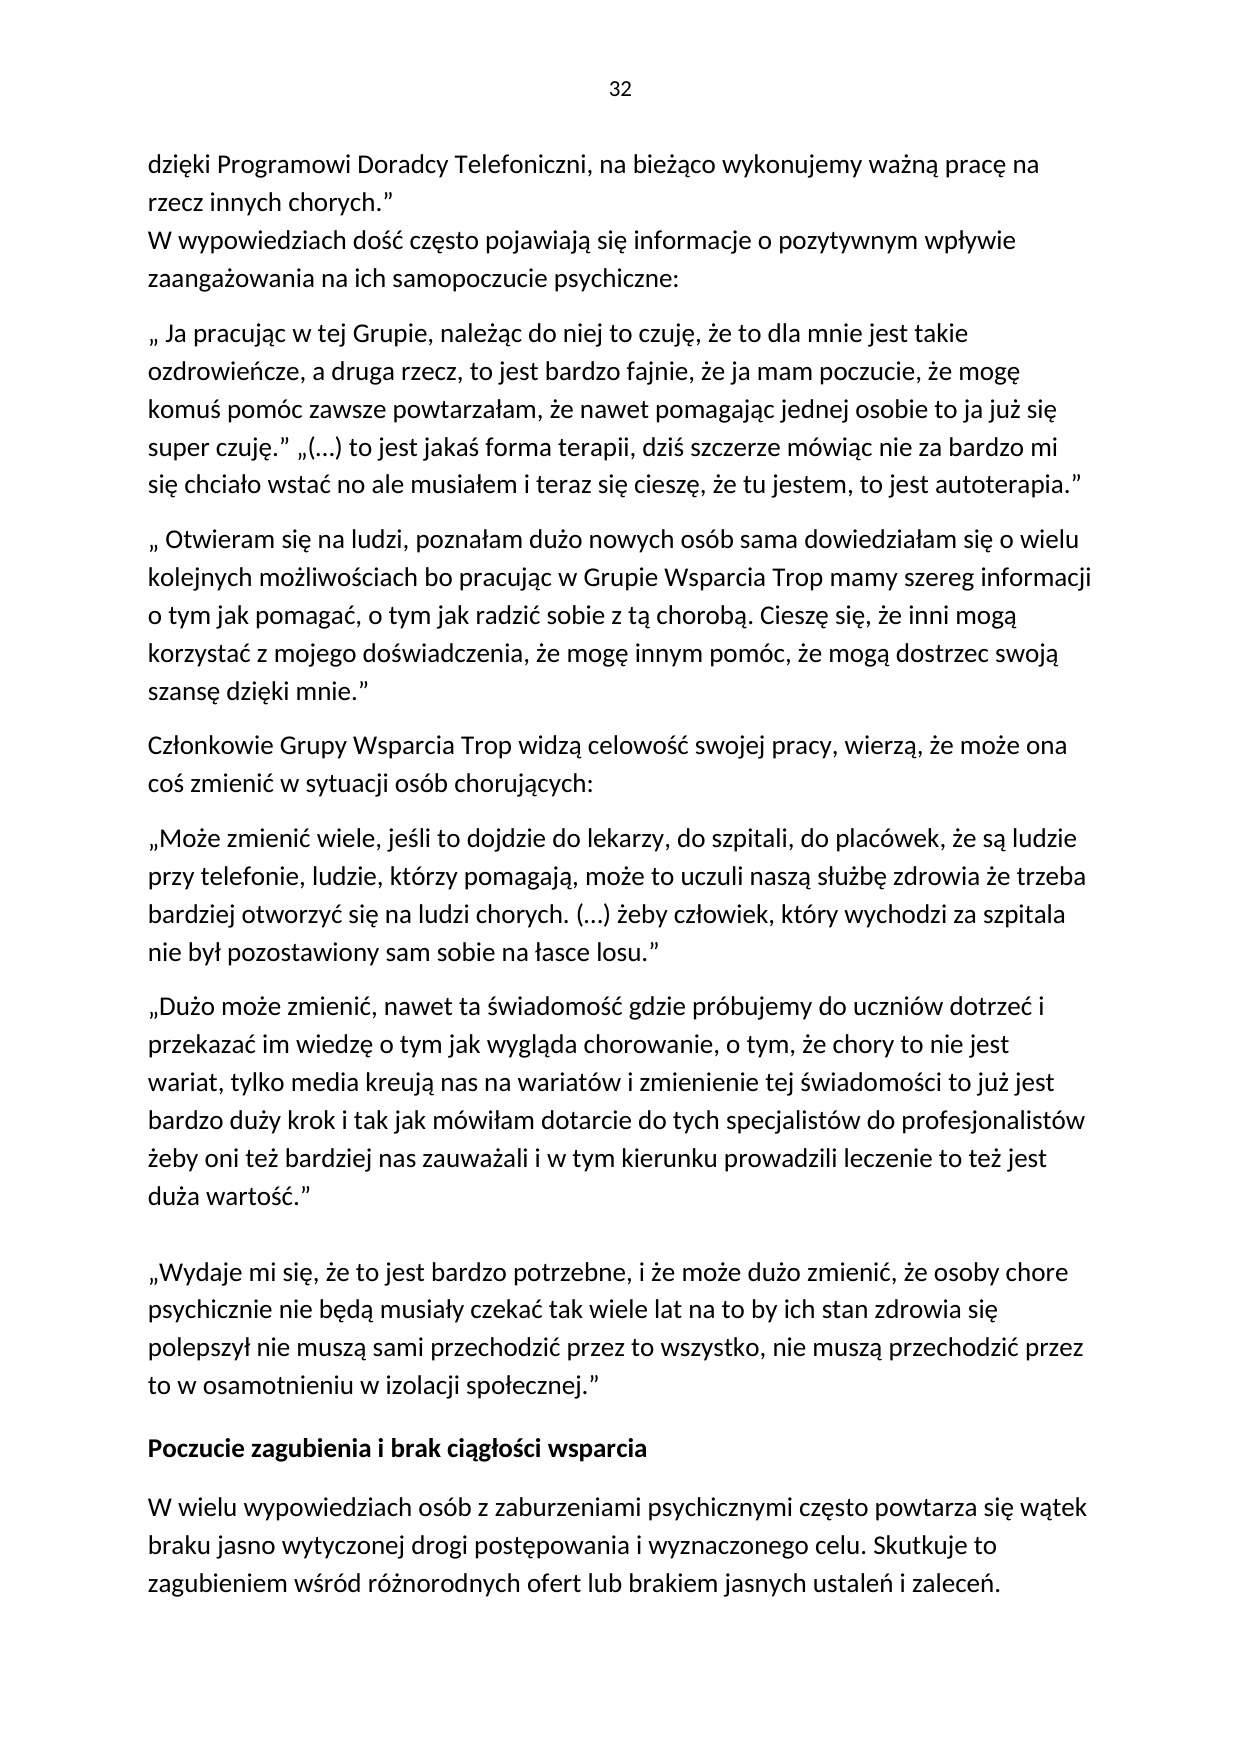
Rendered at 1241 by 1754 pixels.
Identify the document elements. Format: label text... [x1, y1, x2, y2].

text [148, 1490, 1093, 1599]
text „Wydaje mi się, że to jest bardzo potrzebne, i że może dużo zmienić, że osoby chore psychicznie nie będą musiały czekać tak wiele lat na to by ich stan zdrowia się polepszył nie muszą sami przechodzić przez to wszystko, nie muszą przechodzić przez to w osamotnieniu w izolacji społecznej.” [148, 1255, 1093, 1401]
text Poczucie zagubienia i brak ciągłości wsparcia [148, 1431, 1093, 1464]
text „ Otwieram się na ludzi, poznałam dużo nowych osób sama dowiedziałam się o wielu kolejnych możliwościach bo pracując w Grupie Wsparcia Trop mamy szereg informacji o tym jak pomagać, o tym jak radzić sobie z tą chorobą. Cieszę się, że inni mogą korzystać z mojego doświadczenia, że mogę innym pomóc, że mogą dostrzec swoją szansę dzięki mnie.” [148, 522, 1093, 707]
text „Może zmienić wiele, jeśli to dojdzie do lekarzy, do szpitali, do placówek, że są ludzie przy telefonie, ludzie, którzy pomagają, może to uczuli naszą służbę zdrowia że trzeba bardziej otworzyć się na ludzi chorych. (…) żeby człowiek, który wychodzi za szpitala nie był pozostawiony sam sobie na łasce losu.” [148, 821, 1093, 968]
text Członkowie Grupy Wsparcia Trop widzą celowość swojej pracy, wierzą, że może ona coś zmienić w sytuacji osób chorujących: [148, 728, 1093, 799]
text „Dużo może zmienić, nawet ta świadomość gdzie próbujemy do uczniów dotrzeć i przekazać im wiedzę o tym jak wygląda chorowanie, o tym, że chory to nie jest wariat, tylko media kreują nas na wariatów i zmienienie tej świadomości to już jest bardzo duży krok i tak jak mówiłam dotarcie do tych specjalistów do profesjonalistów żeby oni też bardziej nas zauważali i w tym kierunku prowadzili leczenie to też jest duża wartość.” [148, 989, 1093, 1212]
text W wypowiedziach dość często pojawiają się informacje o pozytywnym wpływie zaangażowania na ich samopoczucie psychiczne: [148, 223, 1093, 294]
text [148, 148, 1093, 218]
text „ Ja pracując w tej Grupie, należąc do niej to czuję, że to dla mnie jest takie ozdrowieńcze, a druga rzecz, to jest bardzo fajnie, że ja mam poczucie, że mogę komuś pomóc zawsze powtarzałam, że nawet pomagając jednej osobie to ja już się super czuję.” „(…) to jest jakaś forma terapii, dziś szczerze mówiąc nie za bardzo mi się chciało wstać no ale musiałem i teraz się cieszę, że tu jestem, to jest autoterapia.” [148, 316, 1093, 501]
